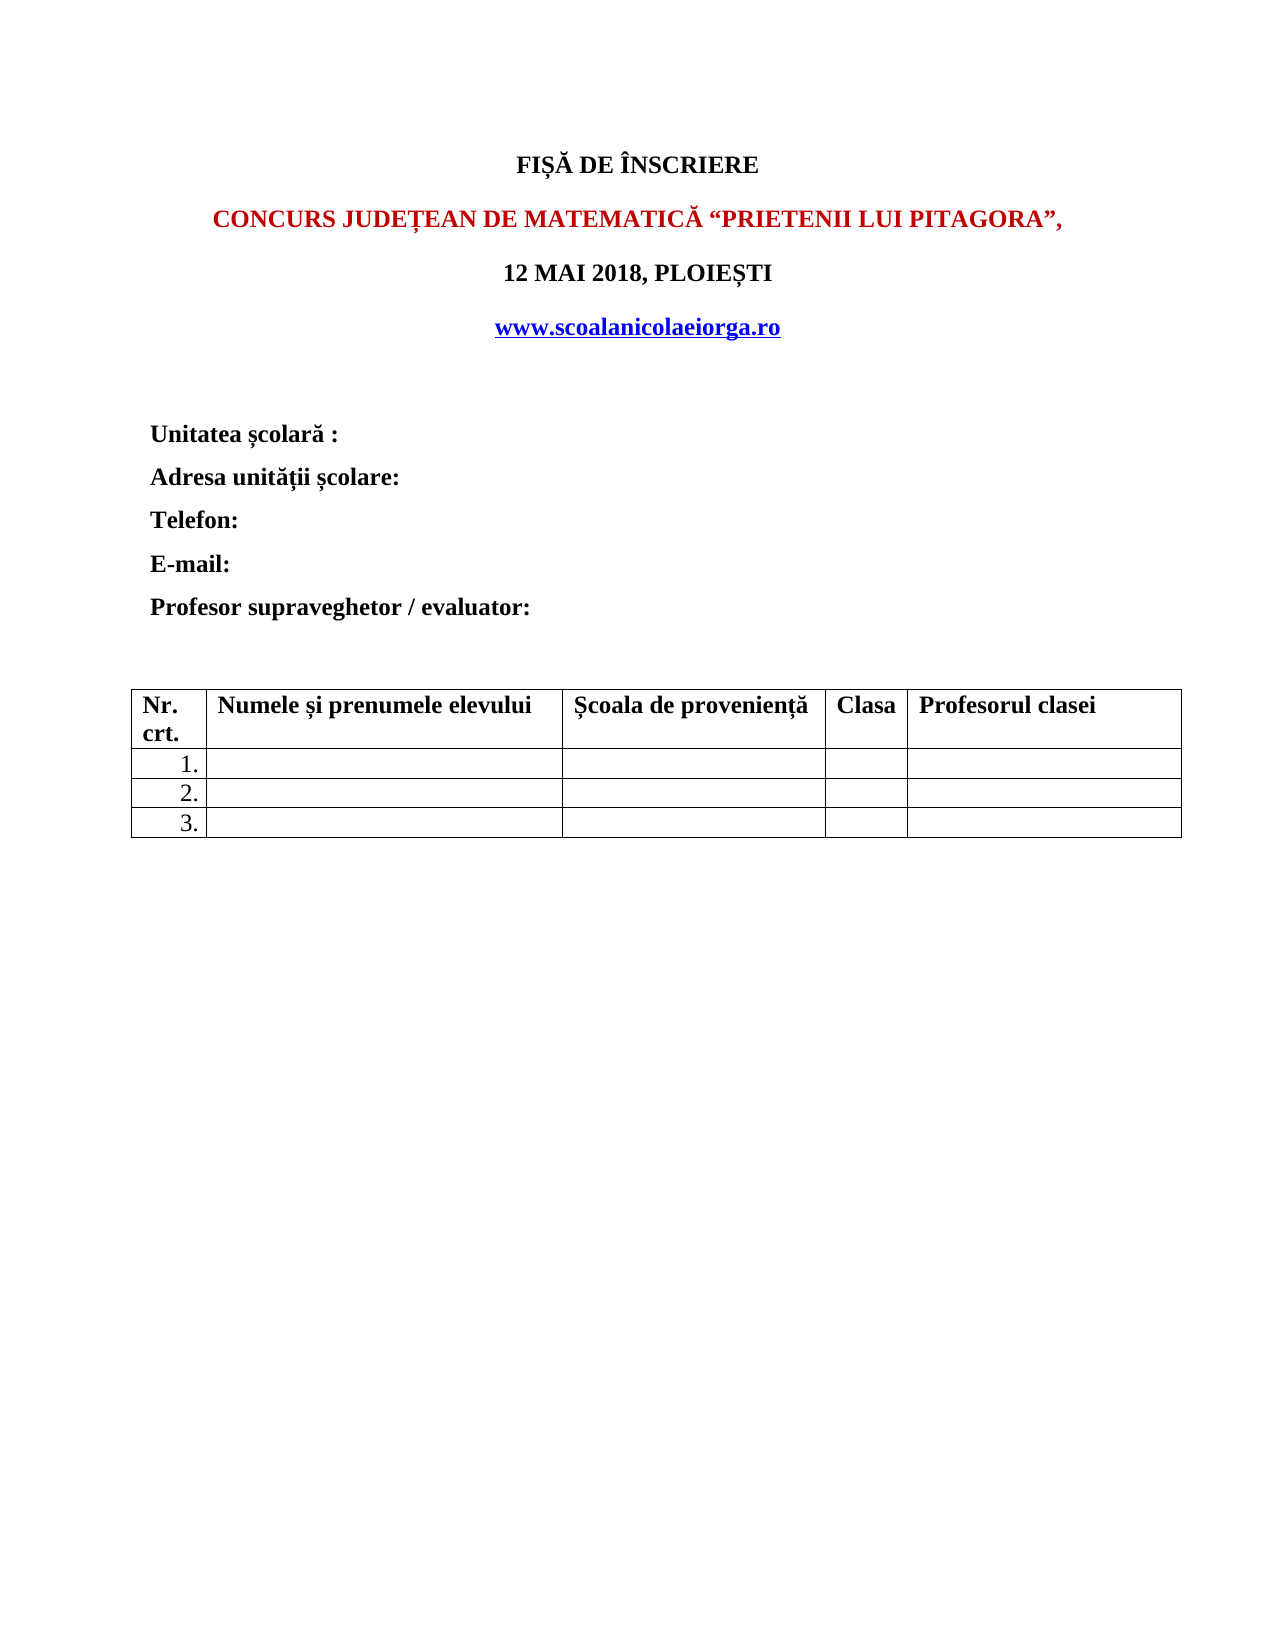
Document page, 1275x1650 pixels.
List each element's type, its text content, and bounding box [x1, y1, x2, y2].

table_cell [132, 779, 206, 807]
text Telefon: [150, 506, 1125, 534]
table_cell [908, 808, 1181, 837]
text CONCURS JUDEȚEAN DE MATEMATICĂ “PRIETENII LUI PITAGORA”, [150, 204, 1125, 233]
text 12 MAI 2018, PLOIEȘTI [150, 258, 1125, 286]
table_cell [132, 749, 206, 777]
text FIȘĂ DE ÎNSCRIERE [150, 150, 1125, 179]
table_cell [908, 749, 1181, 777]
text Adresa unității școlare: [150, 462, 1125, 491]
text Unitatea școlară : [150, 419, 1125, 448]
table_cell [132, 808, 206, 837]
table_cell [563, 808, 825, 837]
table_cell [826, 808, 907, 837]
table_header Profesorul clasei [908, 690, 1181, 748]
text Profesor supraveghetor / evaluator: [150, 592, 1125, 621]
table_header Școala de proveniență [563, 690, 825, 748]
table_cell [908, 779, 1181, 807]
table_cell [207, 779, 562, 807]
table_cell [563, 749, 825, 777]
text E-mail: [150, 549, 1125, 577]
table_cell [826, 749, 907, 777]
table_header Clasa [826, 690, 907, 748]
table_cell [563, 779, 825, 807]
table_header Nr. crt. [132, 690, 206, 748]
text www.scoalanicolaeiorga.ro [150, 312, 1125, 340]
table_cell [207, 749, 562, 777]
table_cell [207, 808, 562, 837]
table_cell [826, 779, 907, 807]
table_header Numele și prenumele elevului [207, 690, 562, 748]
